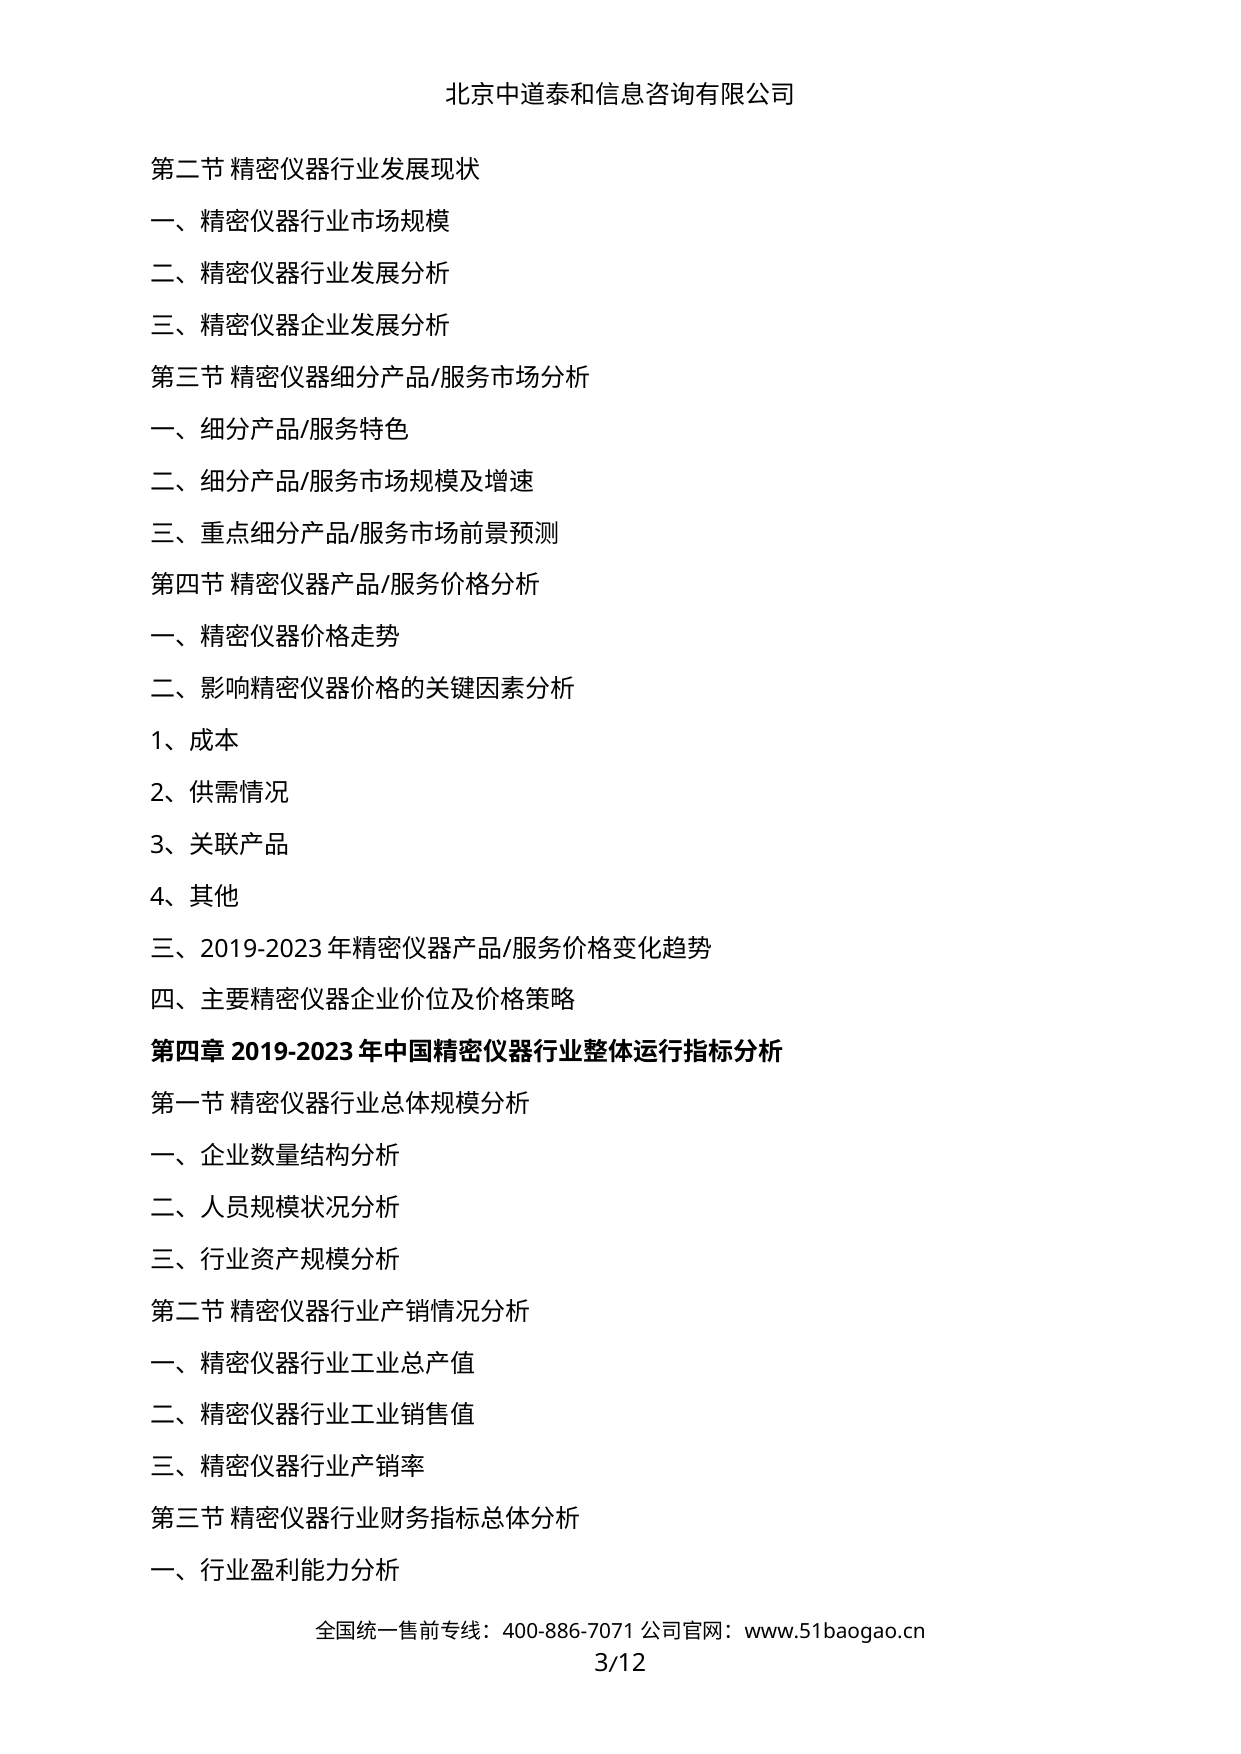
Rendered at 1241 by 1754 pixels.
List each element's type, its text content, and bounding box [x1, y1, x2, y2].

text 一、行业盈利能力分析 [150, 1551, 1090, 1587]
text 一、精密仪器价格走势 [150, 617, 1090, 653]
text 第二节 精密仪器行业产销情况分析 [150, 1291, 1090, 1327]
text 三、2019-2023年精密仪器产品/服务价格变化趋势 [150, 928, 1090, 964]
text 一、细分产品/服务特色 [150, 409, 1090, 446]
text 三、精密仪器企业发展分析 [150, 306, 1090, 342]
text 1、成本 [150, 721, 1090, 757]
text 第四节 精密仪器产品/服务价格分析 [150, 565, 1090, 601]
text 第一节 精密仪器行业总体规模分析 [150, 1084, 1090, 1120]
text 四、主要精密仪器企业价位及价格策略 [150, 980, 1090, 1016]
text 一、精密仪器行业工业总产值 [150, 1343, 1090, 1379]
text 4、其他 [150, 876, 1090, 912]
text 三、精密仪器行业产销率 [150, 1447, 1090, 1483]
text 第三节 精密仪器行业财务指标总体分析 [150, 1499, 1090, 1535]
text 第四章 2019-2023年中国精密仪器行业整体运行指标分析 [150, 1032, 1090, 1068]
text 2、供需情况 [150, 772, 1090, 809]
text 一、企业数量结构分析 [150, 1136, 1090, 1172]
text 二、精密仪器行业工业销售值 [150, 1395, 1090, 1431]
text 二、影响精密仪器价格的关键因素分析 [150, 669, 1090, 705]
text 3、关联产品 [150, 824, 1090, 861]
text 第二节 精密仪器行业发展现状 [150, 150, 1090, 186]
text 三、重点细分产品/服务市场前景预测 [150, 513, 1090, 549]
text 二、精密仪器行业发展分析 [150, 254, 1090, 290]
text 一、精密仪器行业市场规模 [150, 202, 1090, 238]
text 第三节 精密仪器细分产品/服务市场分析 [150, 357, 1090, 394]
text 二、人员规模状况分析 [150, 1187, 1090, 1224]
text 二、细分产品/服务市场规模及增速 [150, 461, 1090, 497]
text 三、行业资产规模分析 [150, 1239, 1090, 1276]
